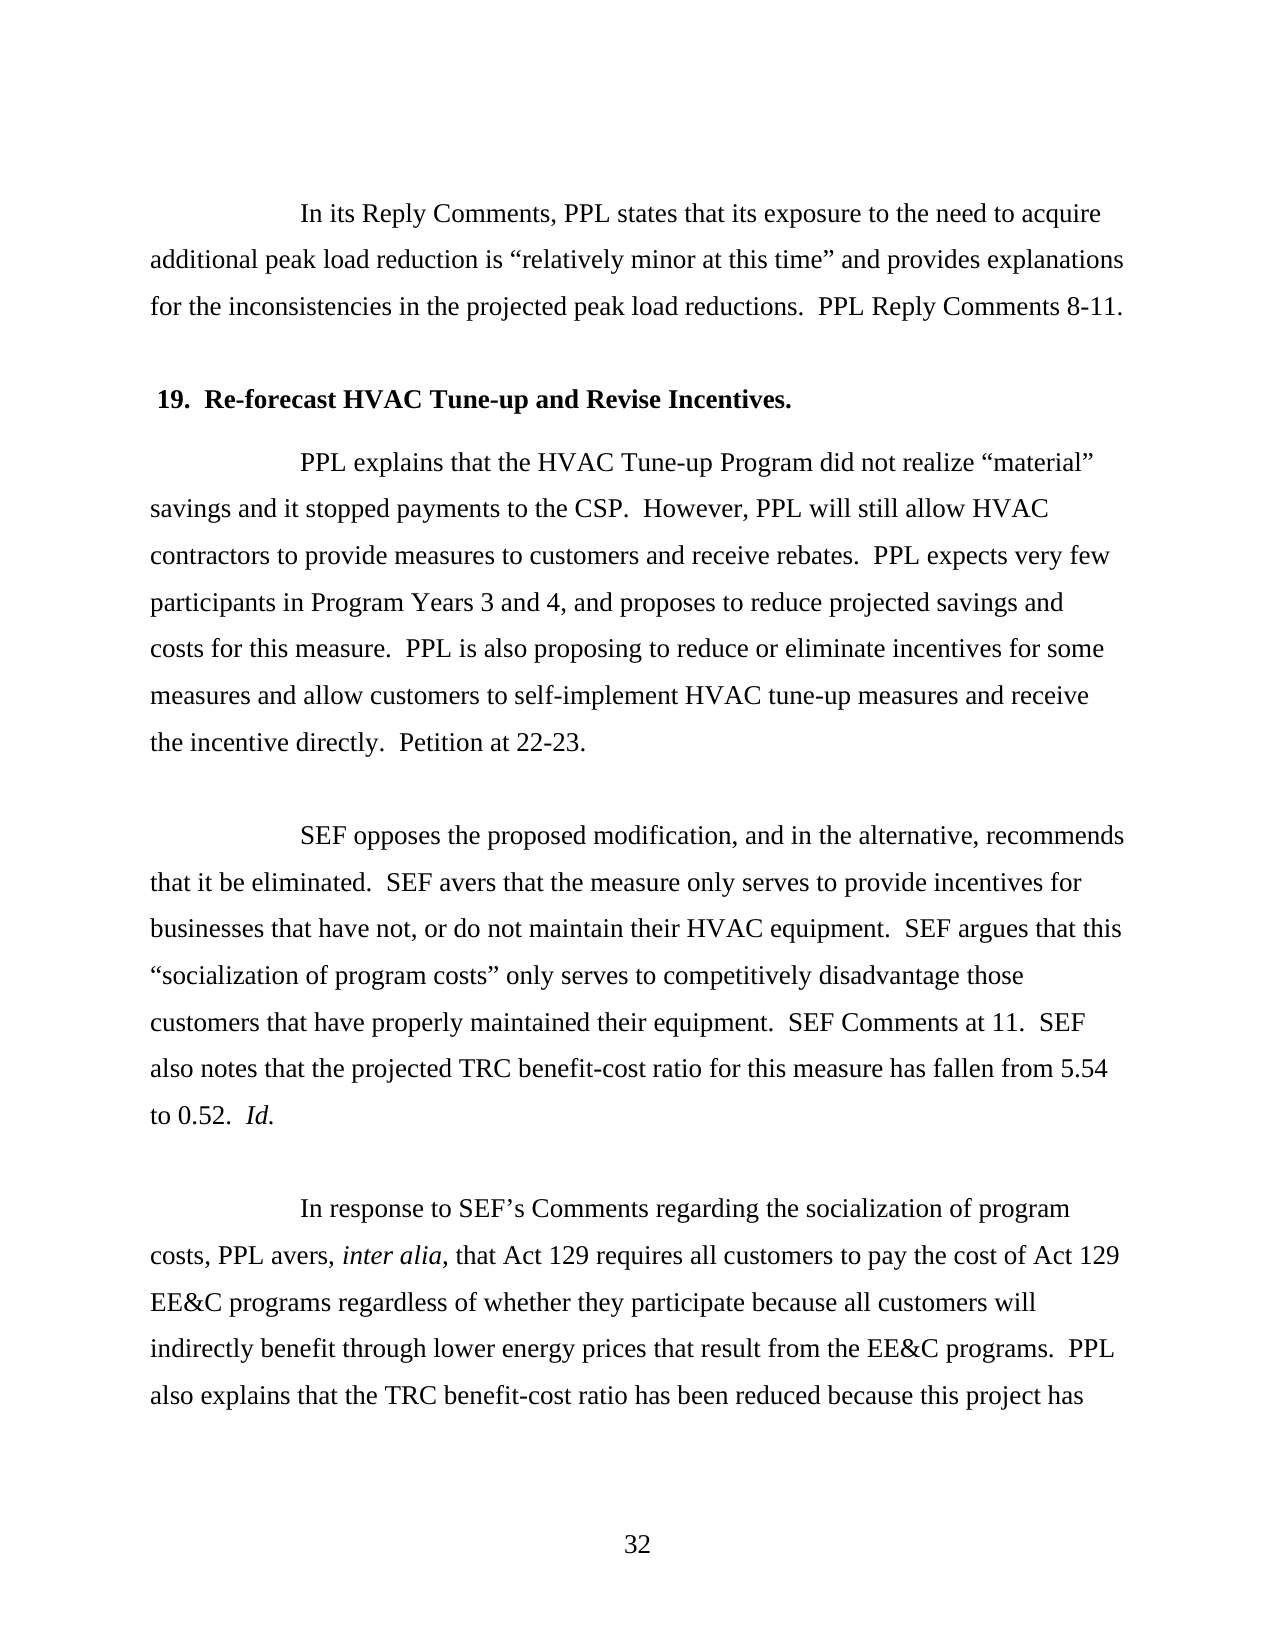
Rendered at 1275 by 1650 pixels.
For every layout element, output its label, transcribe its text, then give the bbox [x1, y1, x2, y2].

text SEF opposes the proposed modification, and in the alternative, recommends that it be eliminated. SEF avers that the measure only serves to provide incentives for businesses that have not, or do not maintain their HVAC equipment. SEF argues that this “socialization of program costs” only serves to competitively disadvantage those customers that have properly maintained their equipment. SEF Comments at 11. SEF also notes that the projected TRC benefit-cost ratio for this measure has fallen from 5.54 to 0.52. Id. [150, 819, 1125, 1130]
text PPL explains that the HVAC Tune-up Program did not realize “material” savings and it stopped payments to the CSP. However, PPL will still allow HVAC contractors to provide measures to customers and receive rebates. PPL expects very few participants in Program Years 3 and 4, and proposes to reduce projected savings and costs for this measure. PPL is also proposing to reduce or eliminate incentives for some measures and allow customers to self-implement HVAC tune-up measures and receive the incentive directly. Petition at 22-23. [150, 446, 1125, 757]
text In its Reply Comments, PPL states that its exposure to the need to acquire additional peak load reduction is “relatively minor at this time” and provides explanations for the inconsistencies in the projected peak load reductions. PPL Reply Comments 8-11. [150, 197, 1125, 321]
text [150, 1192, 1125, 1410]
text 19. Re-forecast HVAC Tune-up and Revise Incentives. [150, 383, 1125, 414]
